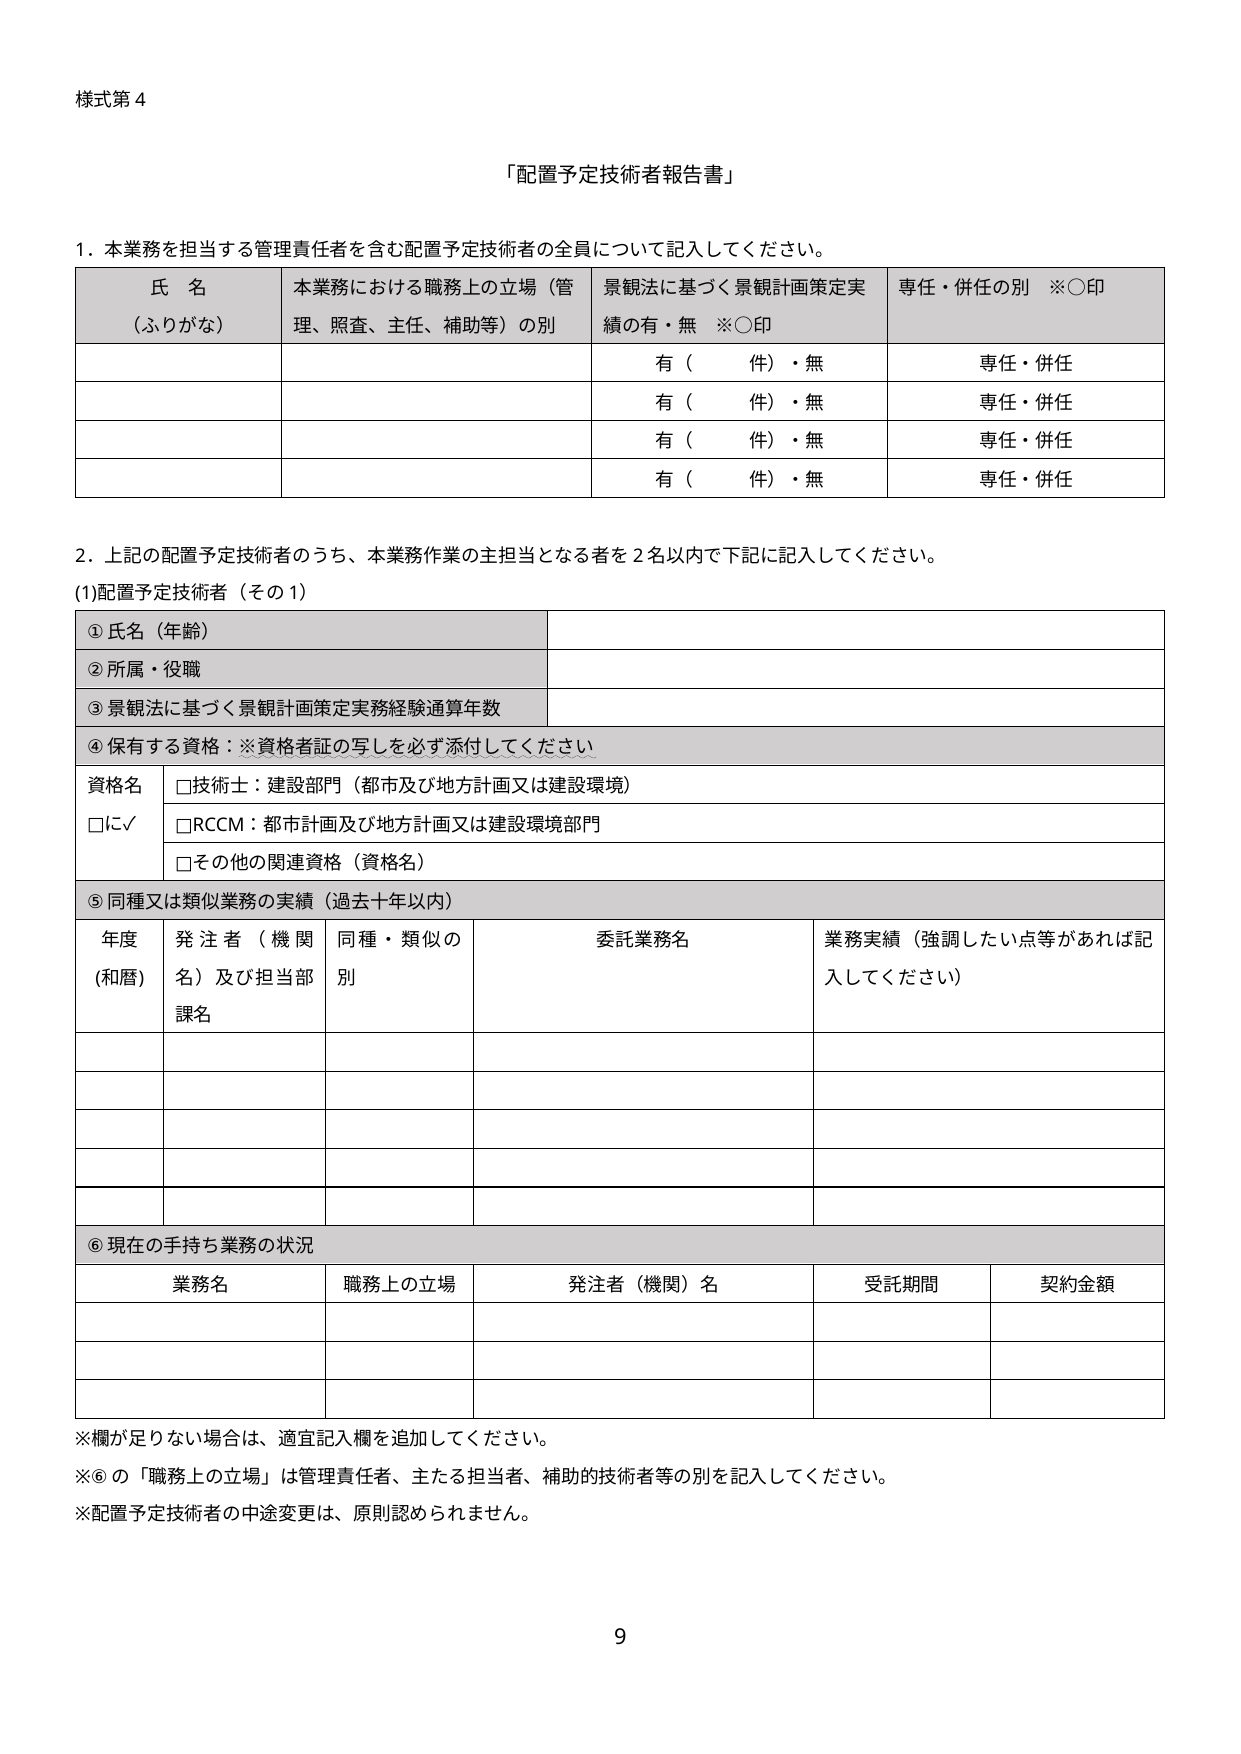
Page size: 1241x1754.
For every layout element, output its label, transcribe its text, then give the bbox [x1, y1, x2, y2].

table_cell [991, 1380, 1164, 1418]
table_cell [814, 1380, 990, 1418]
table_header 氏 名 （ふりがな） [76, 268, 281, 343]
table_cell [76, 1110, 163, 1148]
table_cell [474, 1110, 813, 1148]
table_cell [164, 1110, 325, 1148]
table_cell [164, 1149, 325, 1186]
table_cell [474, 1188, 813, 1225]
table_cell [326, 1149, 473, 1186]
text 「配置予定技術者報告書」 [75, 154, 1165, 192]
table_cell 専任・併任 [888, 344, 1164, 381]
table_header [548, 611, 1164, 649]
table_cell [474, 1342, 813, 1379]
table_cell 資格名 □に✓ [76, 766, 163, 880]
table_cell 発注者（機関名）及び担当部課名 [164, 920, 325, 1032]
table_cell [326, 1072, 473, 1109]
table_cell [326, 1342, 473, 1379]
table_cell [76, 421, 281, 458]
table_cell 有（ 件）・無 [592, 421, 887, 458]
table_cell 業務名 [76, 1265, 325, 1302]
table_cell [991, 1342, 1164, 1379]
table_cell [474, 1380, 813, 1418]
table_cell [76, 1033, 163, 1071]
table_cell [76, 382, 281, 420]
table_cell [814, 1342, 990, 1379]
table_cell ⑥現在の手持ち業務の状況 [76, 1226, 1164, 1263]
table_header ①氏名（年齢） [76, 611, 547, 649]
text 2．上記の配置予定技術者のうち、本業務作業の主担当となる者を2名以内で下記に記入してください。 [75, 535, 1165, 573]
table_cell 受託期間 [814, 1265, 990, 1302]
table_cell [76, 1149, 163, 1186]
table_cell [814, 1033, 1164, 1071]
table_cell [474, 1303, 813, 1341]
table_cell [76, 1303, 325, 1341]
table_header 本業務における職務上の立場（管理、照査、主任、補助等）の別 [282, 268, 591, 343]
table_cell [76, 1380, 325, 1418]
table_cell [474, 1072, 813, 1109]
table_cell [548, 650, 1164, 687]
table_header 景観法に基づく景観計画策定実績の有・無 ※○印 [592, 268, 887, 343]
table_cell [76, 1188, 163, 1225]
table_cell [76, 344, 281, 381]
table_cell [991, 1303, 1164, 1341]
table_cell 有（ 件）・無 [592, 344, 887, 381]
table_cell 有（ 件）・無 [592, 459, 887, 497]
text ※配置予定技術者の中途変更は、原則認められません。 [75, 1494, 1165, 1531]
table_cell [326, 1303, 473, 1341]
table_cell [282, 459, 591, 497]
table_cell [164, 1033, 325, 1071]
table_cell [474, 1149, 813, 1186]
table_cell 契約金額 [991, 1265, 1164, 1302]
table_cell [282, 344, 591, 381]
table_cell 同種・類似の別 [326, 920, 473, 1032]
table_cell [814, 1149, 1164, 1186]
table_cell [76, 459, 281, 497]
table_cell 専任・併任 [888, 459, 1164, 497]
table_cell [548, 689, 1164, 726]
table_cell [76, 1072, 163, 1109]
table_cell ⑤同種又は類似業務の実績（過去十年以内） [76, 881, 1164, 919]
table_cell [326, 1188, 473, 1225]
table_cell [282, 382, 591, 420]
table_cell ④保有する資格：※資格者証の写しを必ず添付してください [76, 727, 1164, 764]
text ※⑥の「職務上の立場」は管理責任者、主たる担当者、補助的技術者等の別を記入してください。 [75, 1456, 1165, 1494]
table_cell 発注者（機関）名 [474, 1265, 813, 1302]
table_cell ③景観法に基づく景観計画策定実務経験通算年数 [76, 689, 547, 726]
table_cell 専任・併任 [888, 382, 1164, 420]
table_cell [326, 1380, 473, 1418]
table_cell 業務実績（強調したい点等があれば記入してください） [814, 920, 1164, 1032]
table_cell 職務上の立場 [326, 1265, 473, 1302]
text 1．本業務を担当する管理責任者を含む配置予定技術者の全員について記入してください。 [75, 229, 1165, 267]
table_cell 年度 (和暦) [76, 920, 163, 1032]
table_cell □RCCM：都市計画及び地方計画又は建設環境部門 [164, 804, 1164, 842]
table_cell [326, 1110, 473, 1148]
table_cell [326, 1033, 473, 1071]
table_cell 有（ 件）・無 [592, 382, 887, 420]
table_cell [814, 1188, 1164, 1225]
table_header 専任・併任の別 ※○印 [888, 268, 1164, 343]
table_cell [76, 1342, 325, 1379]
table_cell 専任・併任 [888, 421, 1164, 458]
table_cell [164, 1188, 325, 1225]
table_cell ②所属・役職 [76, 650, 547, 687]
text ※欄が足りない場合は、適宜記入欄を追加してください。 [75, 1419, 1165, 1456]
table_cell [282, 421, 591, 458]
table_cell [164, 1072, 325, 1109]
table_cell [814, 1072, 1164, 1109]
table_cell [814, 1303, 990, 1341]
table_cell 委託業務名 [474, 920, 813, 1032]
table_cell [474, 1033, 813, 1071]
table_cell □技術士：建設部門（都市及び地方計画又は建設環境） [164, 766, 1164, 803]
text (1)配置予定技術者（その1） [75, 573, 1165, 610]
table_cell □その他の関連資格（資格名） [164, 843, 1164, 880]
text 様式第4 [75, 79, 1165, 117]
table_cell [814, 1110, 1164, 1148]
